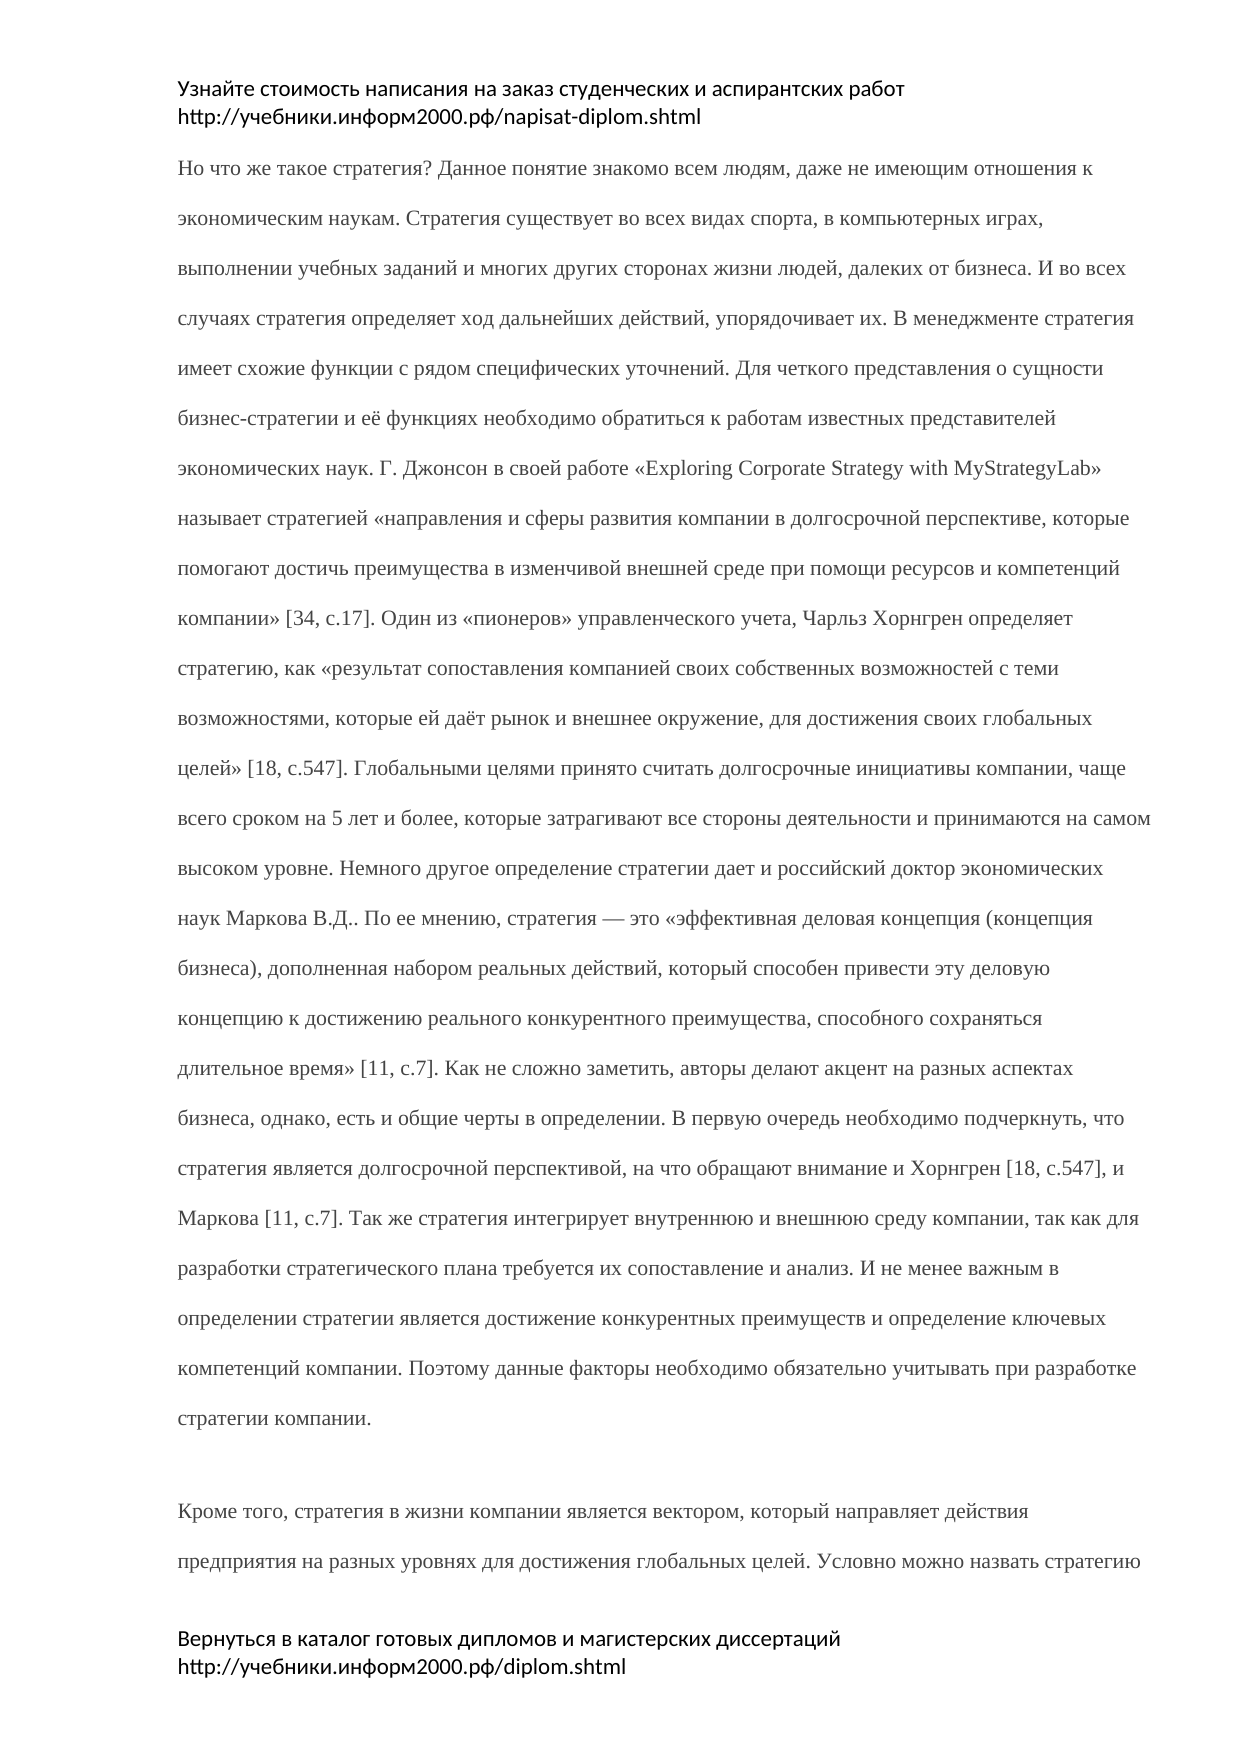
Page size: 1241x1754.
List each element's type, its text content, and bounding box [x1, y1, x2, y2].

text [177, 1473, 1152, 1573]
text Но что же такое стратегия? Данное понятие знакомо всем людям, даже не имеющим отношения к экономическим наукам. Стратегия существует во всех видах спорта, в компьютерных играх, выполнении учебных заданий и многих других сторонах жизни людей, далеких от бизнеса. И во всех случаях стратегия определяет ход дальнейших действий, упорядочивает их. В менеджменте стратегия имеет схожие функции с рядом специфических уточнений. Для четкого представления о сущности бизнес-стратегии и её функциях необходимо обратиться к работам известных представителей экономических наук. Г. Джонсон в своей работе «Exploring Corporate Strategy with MyStrategyLab» называет стратегией «направления и сферы развития компании в долгосрочной перспективе, которые помогают достичь преимущества в изменчивой внешней среде при помощи ресурсов и компетенций компании» [34, с.17]. Один из «пионеров» управленческого учета, Чарльз Хорнгрен определяет стратегию, как «результат сопоставления компанией своих собственных возможностей с теми возможностями, которые ей даёт рынок и внешнее окружение, для достижения своих глобальных целей» [18, с.547]. Глобальными целями принято считать долгосрочные инициативы компании, чаще всего сроком на 5 лет и более, которые затрагивают все стороны деятельности и принимаются на самом высоком уровне. Немного другое определение стратегии дает и российский доктор экономических наук Маркова В.Д.. По ее мнению, стратегия — это «эффективная деловая концепция (концепция бизнеса), дополненная набором реальных действий, который способен привести эту деловую концепцию к достижению реального конкурентного преимущества, способного сохраняться длительное время» [11, с.7]. Как не сложно заметить, авторы делают акцент на разных аспектах бизнеса, однако, есть и общие черты в определении. В первую очередь необходимо подчеркнуть, что стратегия является долгосрочной перспективой, на что обращают внимание и Хорнгрен [18, с.547], и Маркова [11, с.7]. Так же стратегия интегрирует внутреннюю и внешнюю среду компании, так как для разработки стратегического плана требуется их сопоставление и анализ. И не менее важным в определении стратегии является достижение конкурентных преимуществ и определение ключевых компетенций компании. Поэтому данные факторы необходимо обязательно учитывать при разработке стратегии компании. [177, 130, 1152, 1430]
